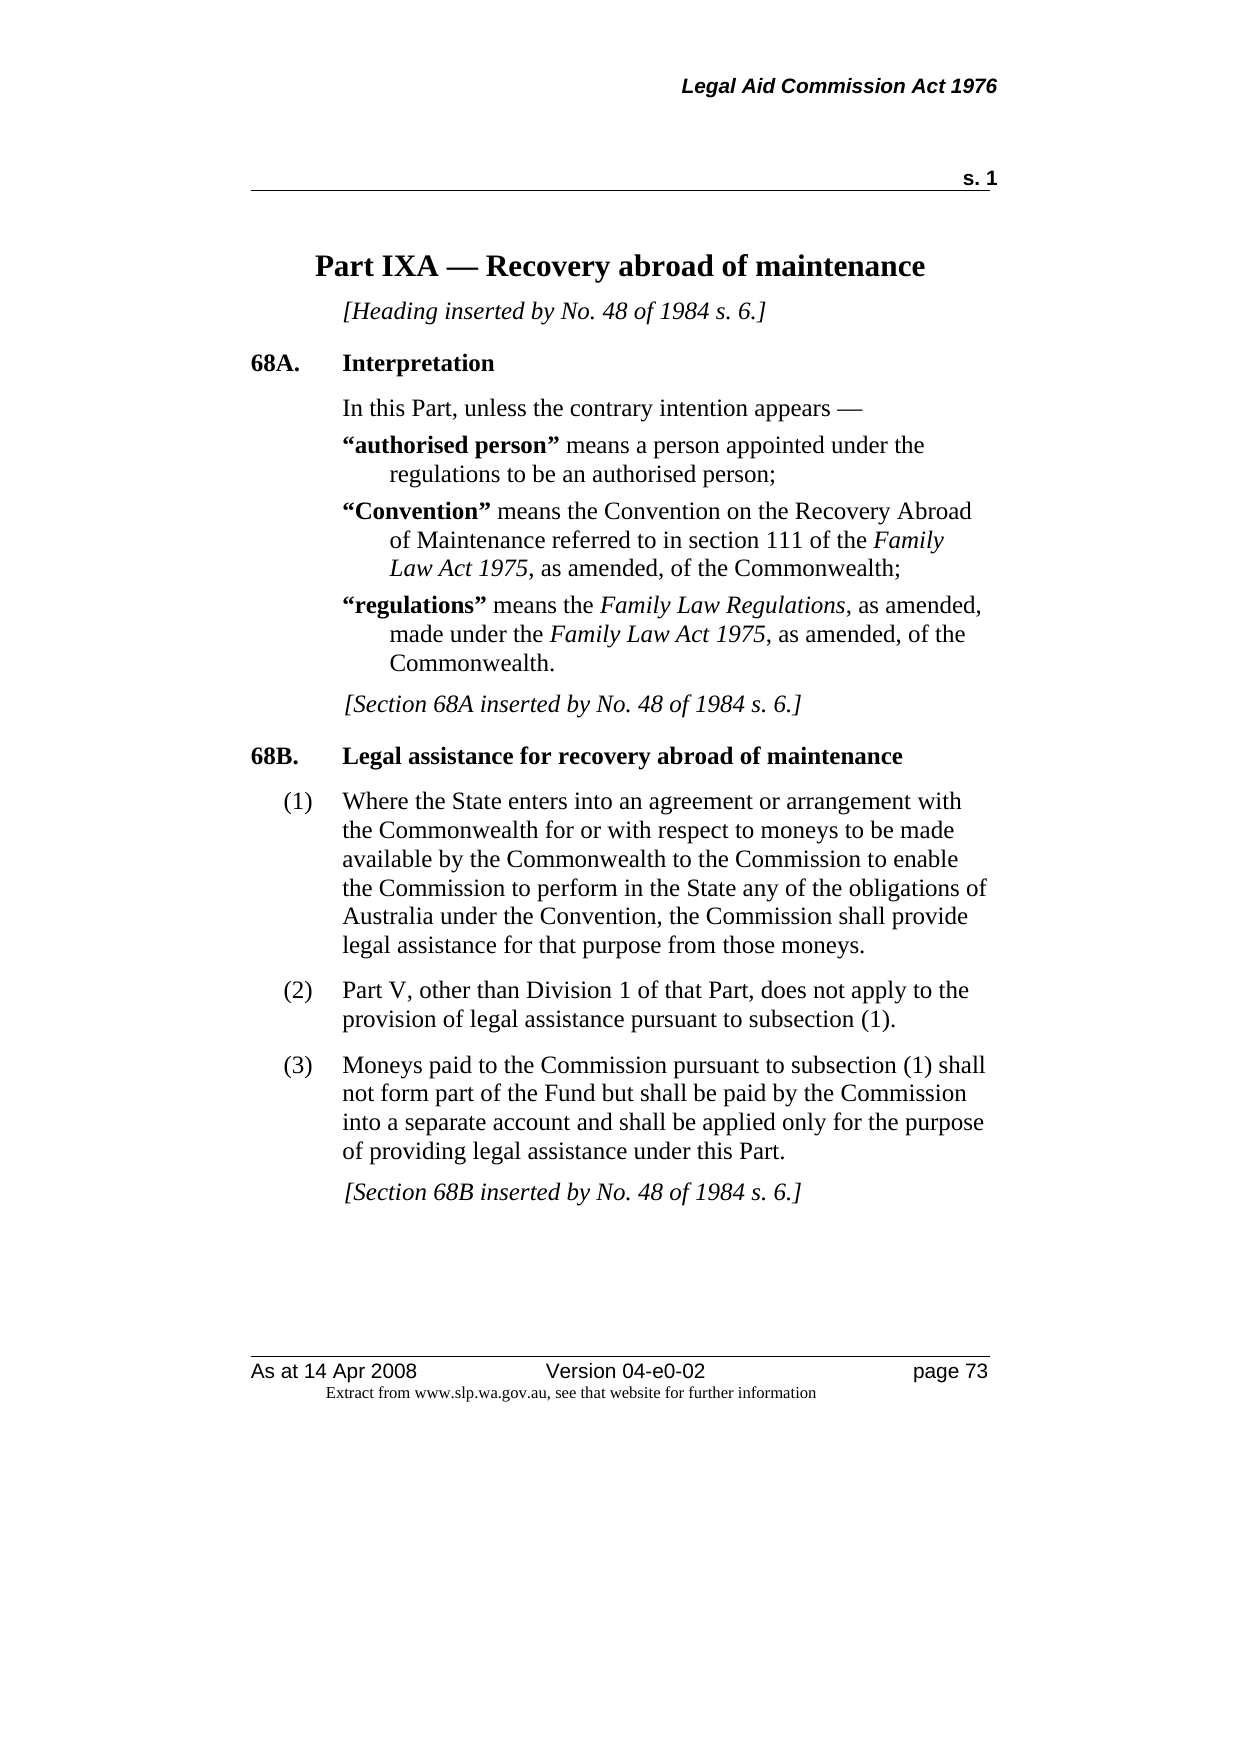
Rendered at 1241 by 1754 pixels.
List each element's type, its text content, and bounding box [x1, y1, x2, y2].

text “Convention” means the Convention on the Recovery Abroad of Maintenance referred to in section 111 of the Family Law Act 1975, as amended, of the Commonwealth; [251, 496, 990, 582]
subtitle 68A. Interpretation [251, 348, 990, 376]
text (1) Where the State enters into an agreement or arrangement with the Commonwealth for or with respect to moneys to be made available by the Commonwealth to the Commission to enable the Commission to perform in the State any of the obligations of Australia under the Convention, the Commission shall provide legal assistance for that purpose from those moneys. [251, 786, 990, 959]
subtitle [Heading inserted by No. 48 of 1984 s. 6.] [252, 296, 990, 325]
subtitle 68B. Legal assistance for recovery abroad of maintenance [251, 741, 990, 770]
text [Section 68B inserted by No. 48 of 1984 s. 6.] [251, 1177, 990, 1206]
text In this Part, unless the contrary intention appears — [251, 393, 990, 422]
text (3) Moneys paid to the Commission pursuant to subsection (1) shall not form part of the Fund but shall be paid by the Commission into a separate account and shall be applied only for the purpose of providing legal assistance under this Part. [251, 1050, 990, 1165]
text [Section 68A inserted by No. 48 of 1984 s. 6.] [251, 689, 990, 718]
text “authorised person” means a person appointed under the regulations to be an authorised person; [251, 430, 990, 488]
text (2) Part V, other than Division 1 of that Part, does not apply to the provision of legal assistance pursuant to subsection (1). [251, 976, 990, 1033]
subtitle Part IXA — Recovery abroad of maintenance [251, 247, 990, 283]
text “regulations” means the Family Law Regulations, as amended, made under the Family Law Act 1975, as amended, of the Commonwealth. [251, 591, 990, 677]
